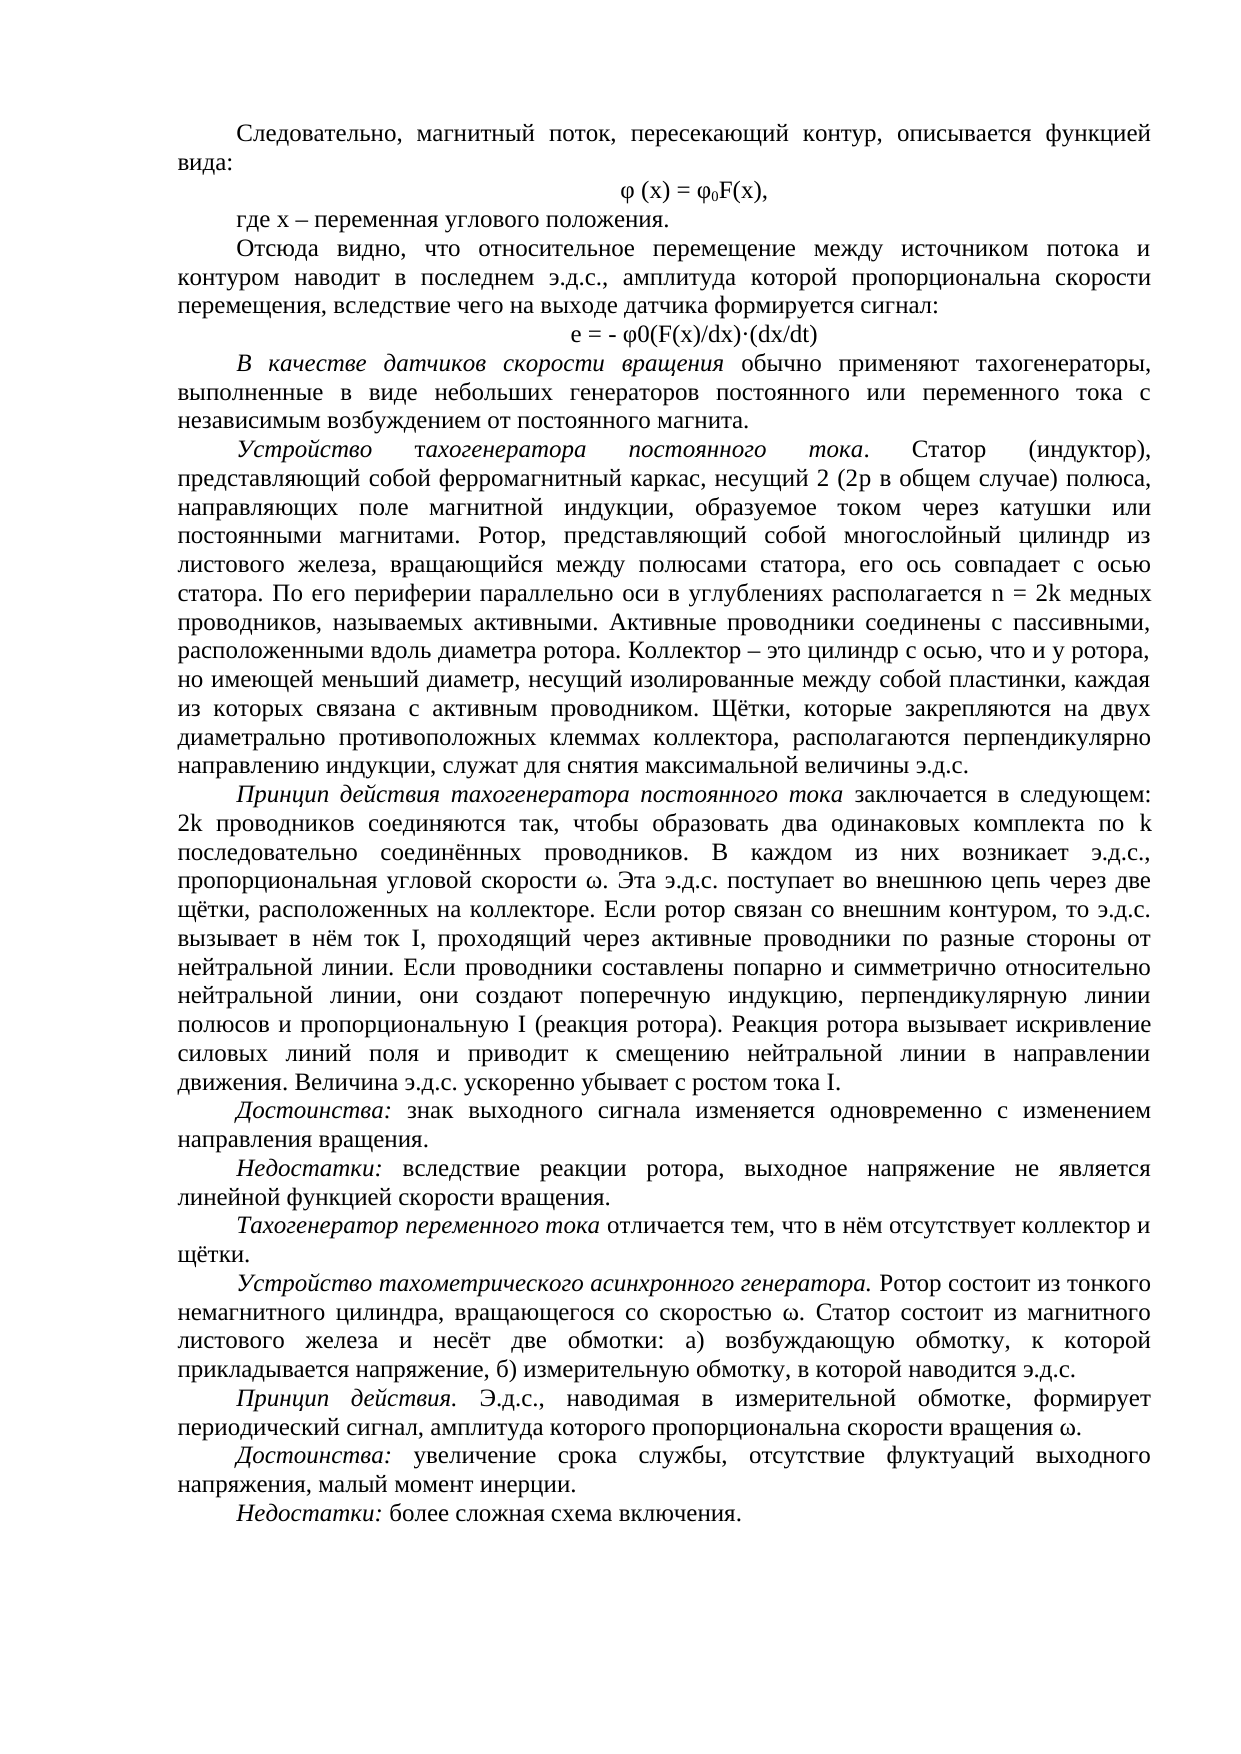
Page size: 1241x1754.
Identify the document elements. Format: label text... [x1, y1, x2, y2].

text Достоинства: знак выходного сигнала изменяется одновременно с изменением направления вращения. [177, 1096, 1152, 1153]
text Достоинства: увеличение срока службы, отсутствие флуктуаций выходного напряжения, малый момент инерции. [177, 1441, 1152, 1498]
text Недостатки: вследствие реакции ротора, выходное напряжение не является линейной функцией скорости вращения. [177, 1153, 1152, 1211]
text В качестве датчиков скорости вращения обычно применяют тахогенераторы, выполненные в виде небольших генераторов постоянного или переменного тока с независимым возбуждением от постоянного магнита. [177, 348, 1152, 434]
text Принцип действия. Э.д.с., наводимая в измерительной обмотке, формирует периодический сигнал, амплитуда которого пропорциональна скорости вращения ω. [177, 1383, 1152, 1441]
text где x – переменная углового положения. [177, 204, 1152, 233]
text Устройство тахогенератора постоянного тока. Статор (индуктор), представляющий собой ферромагнитный каркас, несущий 2 (2p в общем случае) полюса, направляющих поле магнитной индукции, образуемое током через катушки или постоянными магнитами. Ротор, представляющий собой многослойный цилиндр из листового железа, вращающийся между полюсами статора, его ось совпадает с осью статора. По его периферии параллельно оси в углублениях располагается n = 2k медных проводников, называемых активными. Активные проводники соединены с пассивными, расположенными вдоль диаметра ротора. Коллектор – это цилиндр с осью, что и у ротора, но имеющей меньший диаметр, несущий изолированные между собой пластинки, каждая из которых связана с активным проводником. Щётки, которые закрепляются на двух диаметрально противоположных клеммах коллектора, располагаются перпендикулярно направлению индукции, служат для снятия максимальной величины э.д.с. [177, 434, 1152, 779]
text Недостатки: более сложная схема включения. [177, 1498, 1152, 1527]
text Отсюда видно, что относительное перемещение между источником потока и контуром наводит в последнем э.д.с., амплитуда которой пропорциональна скорости перемещения, вследствие чего на выходе датчика формируется сигнал: [177, 233, 1152, 319]
text Следовательно, магнитный поток, пересекающий контур, описывается функцией вида: [177, 118, 1152, 176]
text e = - φ0(F(x)/dx)·(dx/dt) [177, 319, 1152, 348]
text Устройство тахометрического асинхронного генератора. Ротор состоит из тонкого немагнитного цилиндра, вращающегося со скоростью ω. Статор состоит из магнитного листового железа и несёт две обмотки: а) возбуждающую обмотку, к которой прикладывается напряжение, б) измерительную обмотку, в которой наводится э.д.с. [177, 1268, 1152, 1383]
text φ (x) = φ0F(x), [177, 176, 1152, 204]
text Принцип действия тахогенератора постоянного тока заключается в следующем: 2k проводников соединяются так, чтобы образовать два одинаковых комплекта по k последовательно соединённых проводников. В каждом из них возникает э.д.с., пропорциональная угловой скорости ω. Эта э.д.с. поступает во внешнюю цепь через две щётки, расположенных на коллекторе. Если ротор связан со внешним контуром, то э.д.с. вызывает в нём ток I, проходящий через активные проводники по разные стороны от нейтральной линии. Если проводники составлены попарно и симметрично относительно нейтральной линии, они создают поперечную индукцию, перпендикулярную линии полюсов и пропорциональную I (реакция ротора). Реакция ротора вызывает искривление силовых линий поля и приводит к смещению нейтральной линии в направлении движения. Величина э.д.с. ускоренно убывает с ростом тока I. [177, 779, 1152, 1096]
text Тахогенератор переменного тока отличается тем, что в нём отсутствует коллектор и щётки. [177, 1211, 1152, 1268]
